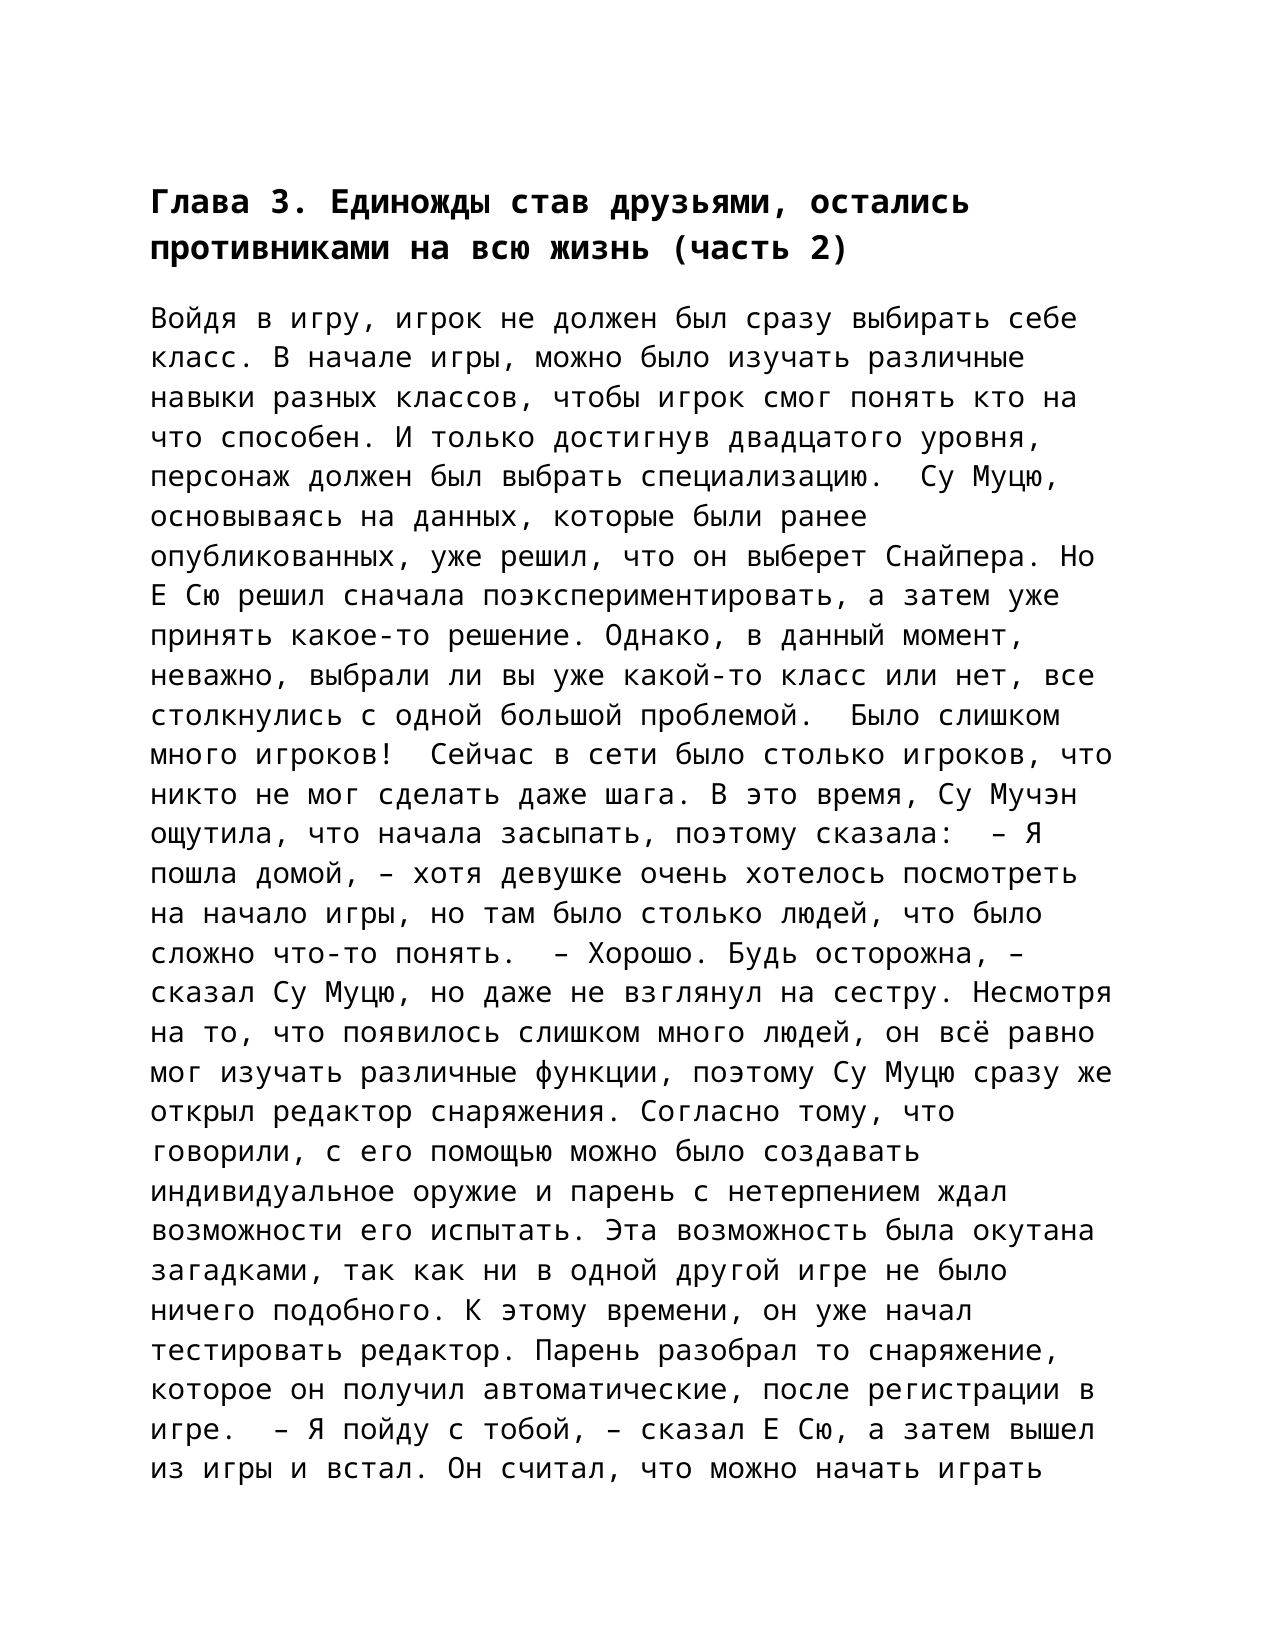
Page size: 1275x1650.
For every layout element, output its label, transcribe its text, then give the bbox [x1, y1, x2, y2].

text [150, 297, 1125, 1487]
text Глава 3. Единожды став друзьями, остались противниками на всю жизнь (часть 2) [150, 178, 1125, 269]
